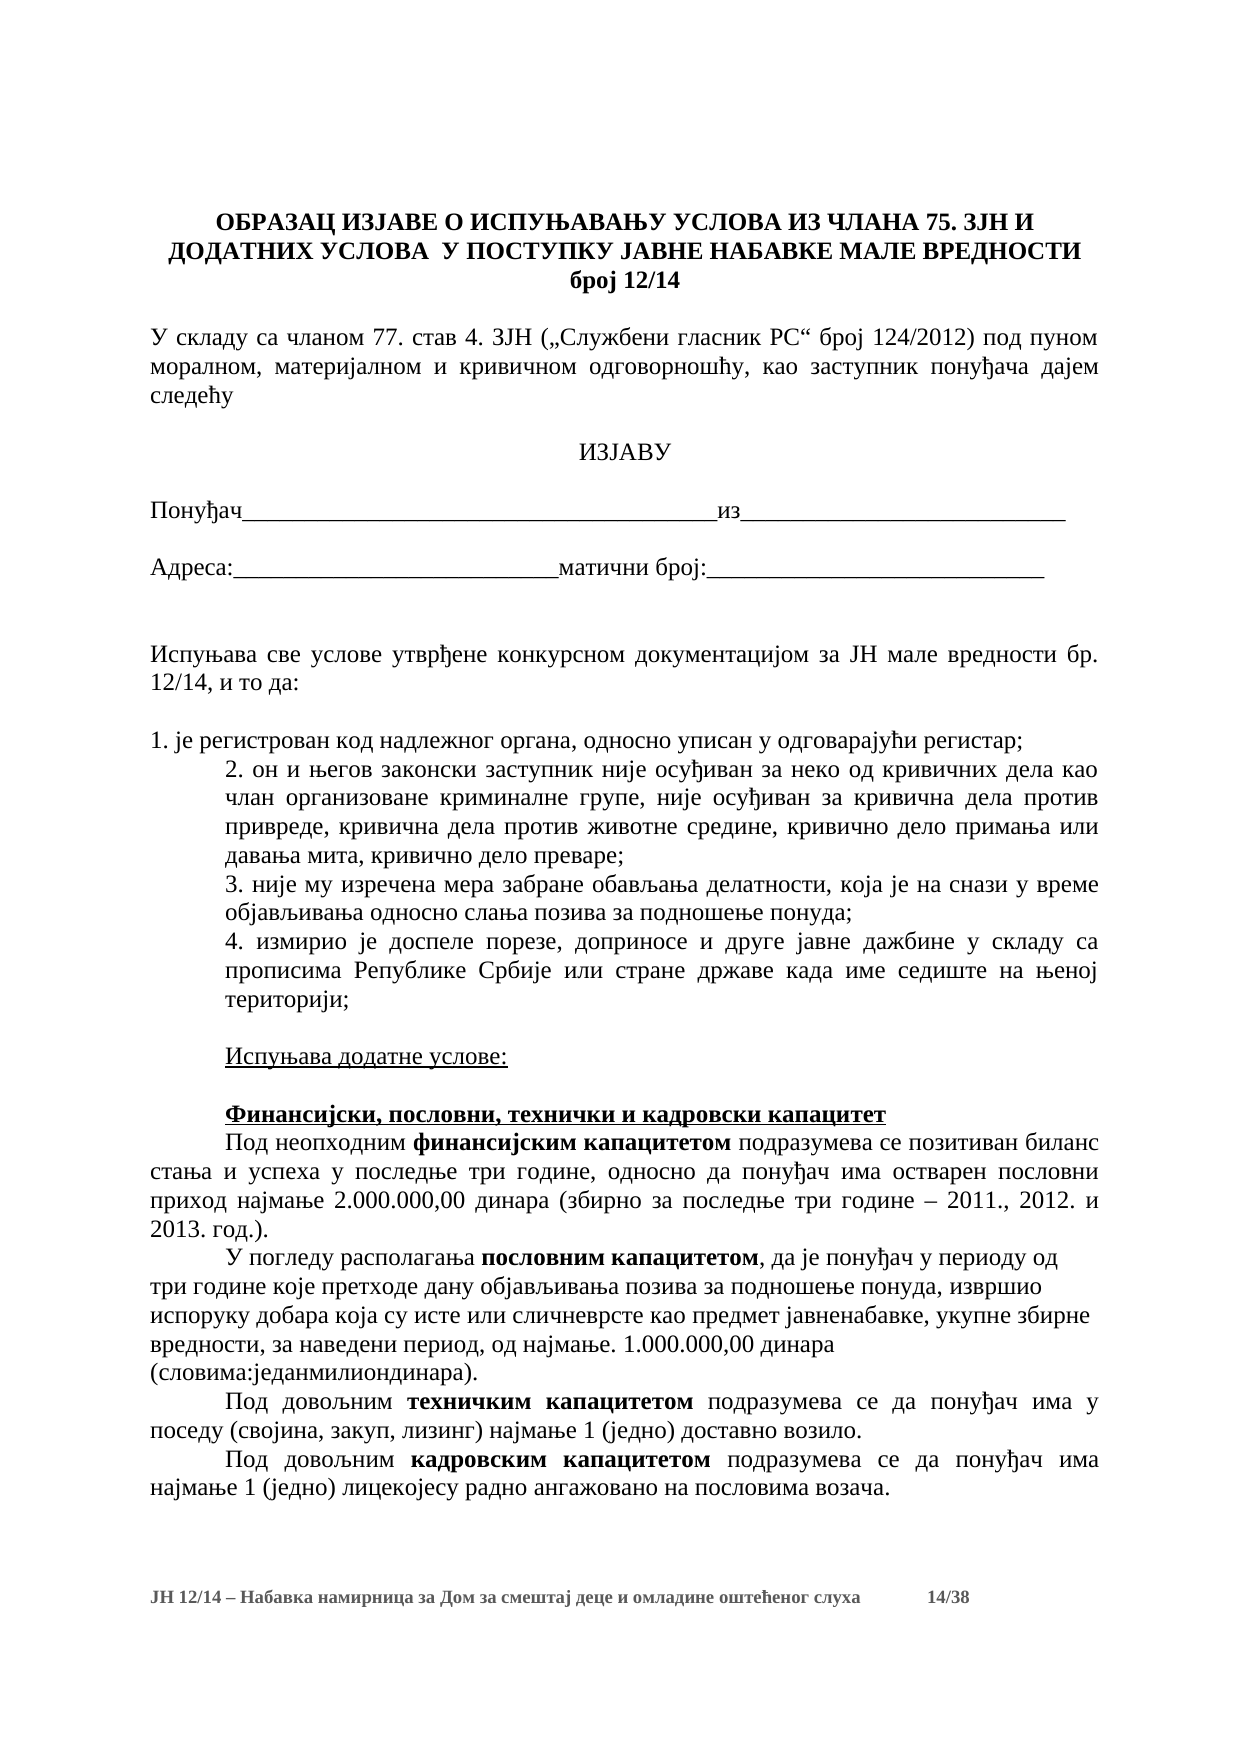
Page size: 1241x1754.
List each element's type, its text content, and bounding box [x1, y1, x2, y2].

text 2. он и његов законски заступник није осуђиван за неко од кривичних дела као члан организоване криминалне групе, није осуђиван за кривична дела против привреде, кривична дела против животне средине, кривично дело примања или давања мита, кривично дело преваре; [225, 754, 1099, 869]
text ИЗЈАВУ [150, 437, 1099, 466]
text Испуњава све услове утврђене конкурсном документацијом за ЈН мале вредности бр. 12/14, и то да: [150, 639, 1099, 696]
text Испуњава додатне услове: [225, 1041, 1099, 1070]
text 3. није му изречена мера забране обављања делатности, која је на снази у време објављивања односно слања позива за подношење понуда; [225, 869, 1099, 926]
text У складу са чланом 77. став 4. ЗЈН („Службени гласник РС“ број 124/2012) под пуном моралном, материјалном и кривичном одговорношћу, као заступник понуђача дајем следећу [150, 322, 1099, 409]
text Под довољним кадровским капацитетом подразумева се да понуђач има најмање 1 (једно) лицекojесу радно ангажовано на пословима возача. [150, 1444, 1099, 1501]
text Адреса:__________________________матични број:___________________________ [150, 552, 1099, 581]
text Понуђач______________________________________из__________________________ [150, 495, 1099, 524]
text Финансијски, пословни, технички и кадровски капацитет [150, 1099, 1099, 1127]
text Под неопходним финансијским капацитетом подразумева се позитиван биланс стања и успеха у последње три године, односно да понуђач има остварен пословни приход најмање 2.000.000,00 динара (збирно за последње три године – 2011., 2012. и 2013. год.). [150, 1127, 1099, 1242]
text 1. је регистрован код надлежног органа, односно уписан у одговарајући регистар; [150, 725, 1099, 754]
text У погледу располагања пословним капацитетом, да је понуђач у периоду од три године које претходе дану објављивања позива за подношење понуда, извршио испоруку добара која су исте или сличневрсте као предмет јавненабавке, укупне збирне вредности, за наведени период, од најмање. 1.000.000,00 динара (словима:једанмилиондинара). [150, 1242, 1099, 1386]
text 4. измирио је доспеле порезе, доприносе и друге јавне дажбине у складу са прописима Републике Србије или стране државе када име седиште на њеној територији; [225, 926, 1099, 1012]
text ОБРАЗАЦ ИЗЈАВЕ О ИСПУЊАВАЊУ УСЛОВА ИЗ ЧЛАНА 75. ЗЈН И ДОДАТНИХ УСЛОВА У ПОСТУПКУ ЈАВНЕ НАБАВКЕ МАЛЕ ВРЕДНОСТИ број 12/14 [150, 207, 1099, 294]
text Под довољним техничким капацитетом подразумева се да понуђач има у поседу (својина, закуп, лизинг) најмање 1 (једно) доставно возило. [150, 1386, 1099, 1444]
